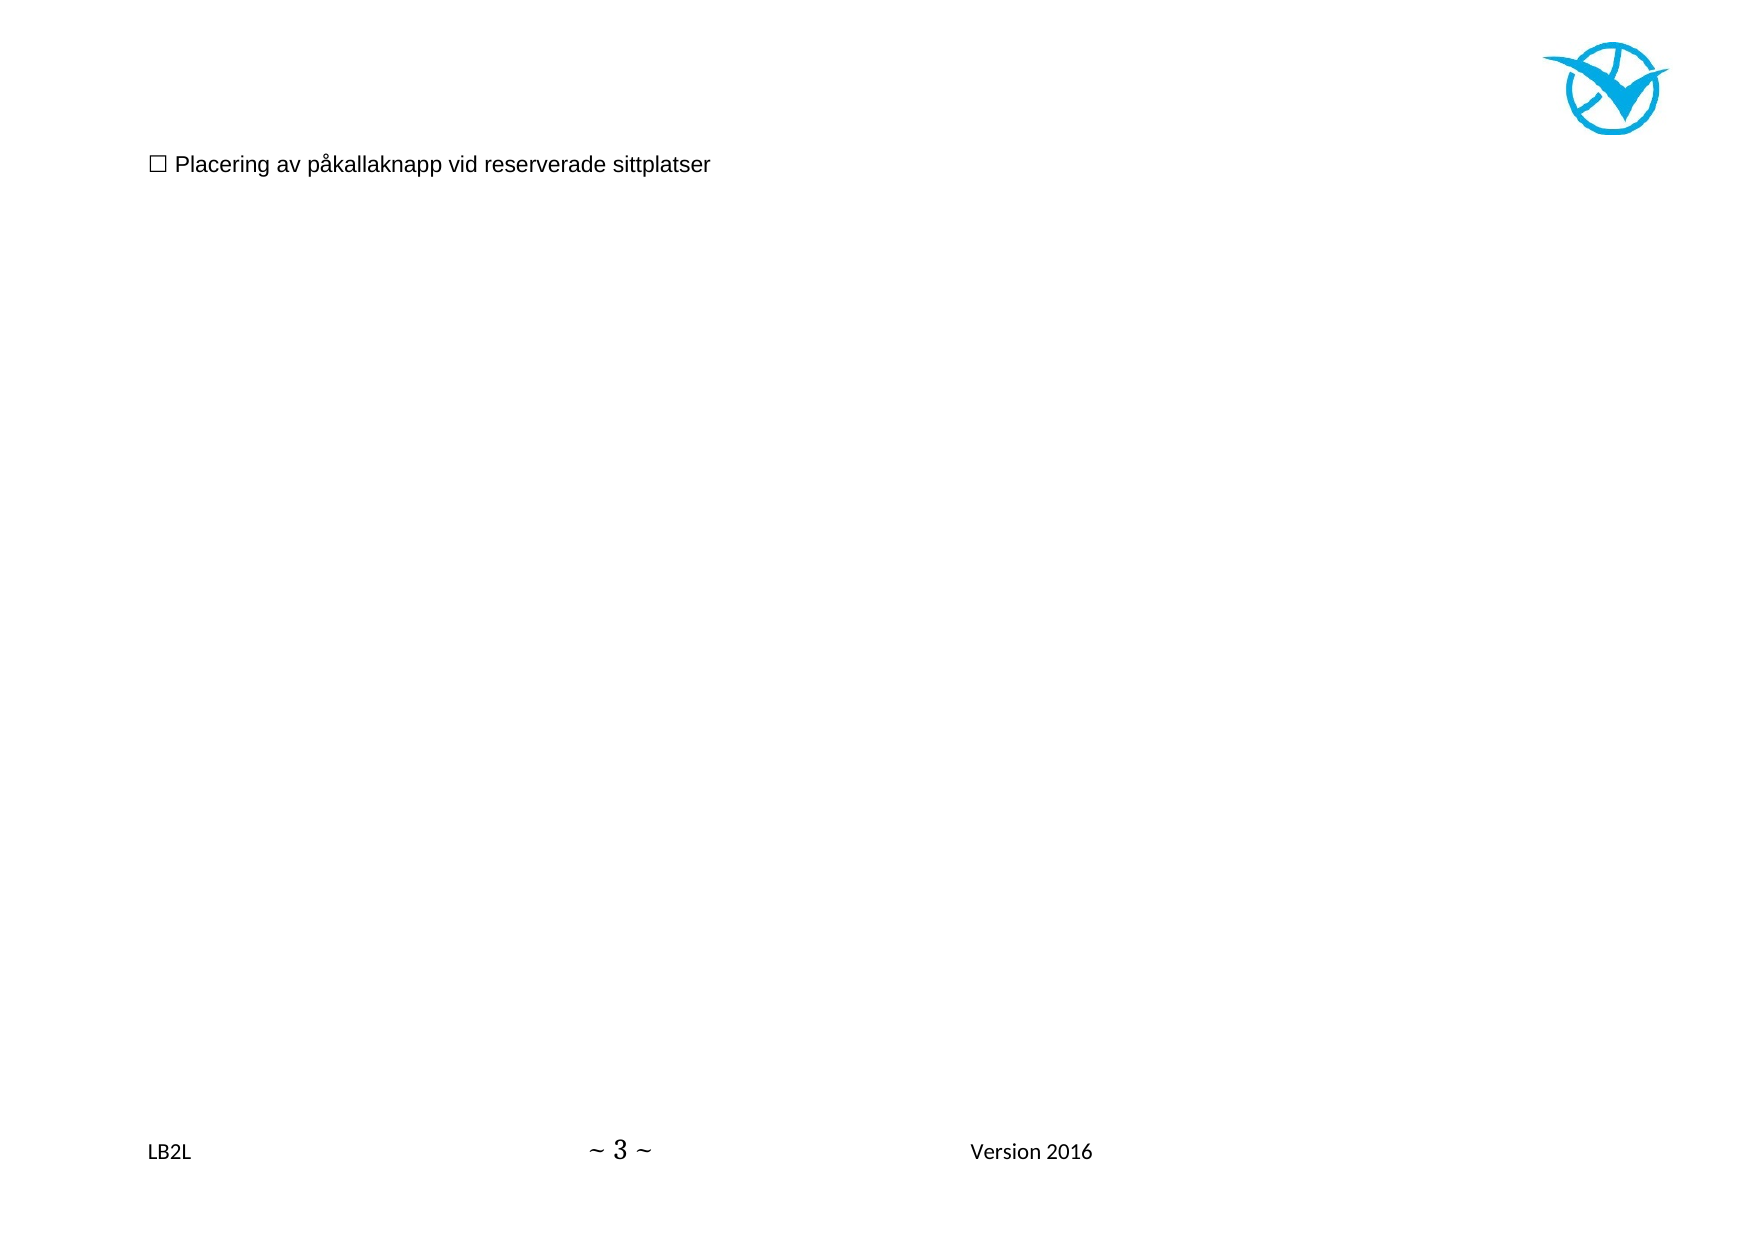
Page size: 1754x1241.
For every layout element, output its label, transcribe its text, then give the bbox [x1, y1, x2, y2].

picture [1615, 42, 1673, 135]
picture [1584, 48, 1616, 74]
picture [1542, 42, 1654, 135]
